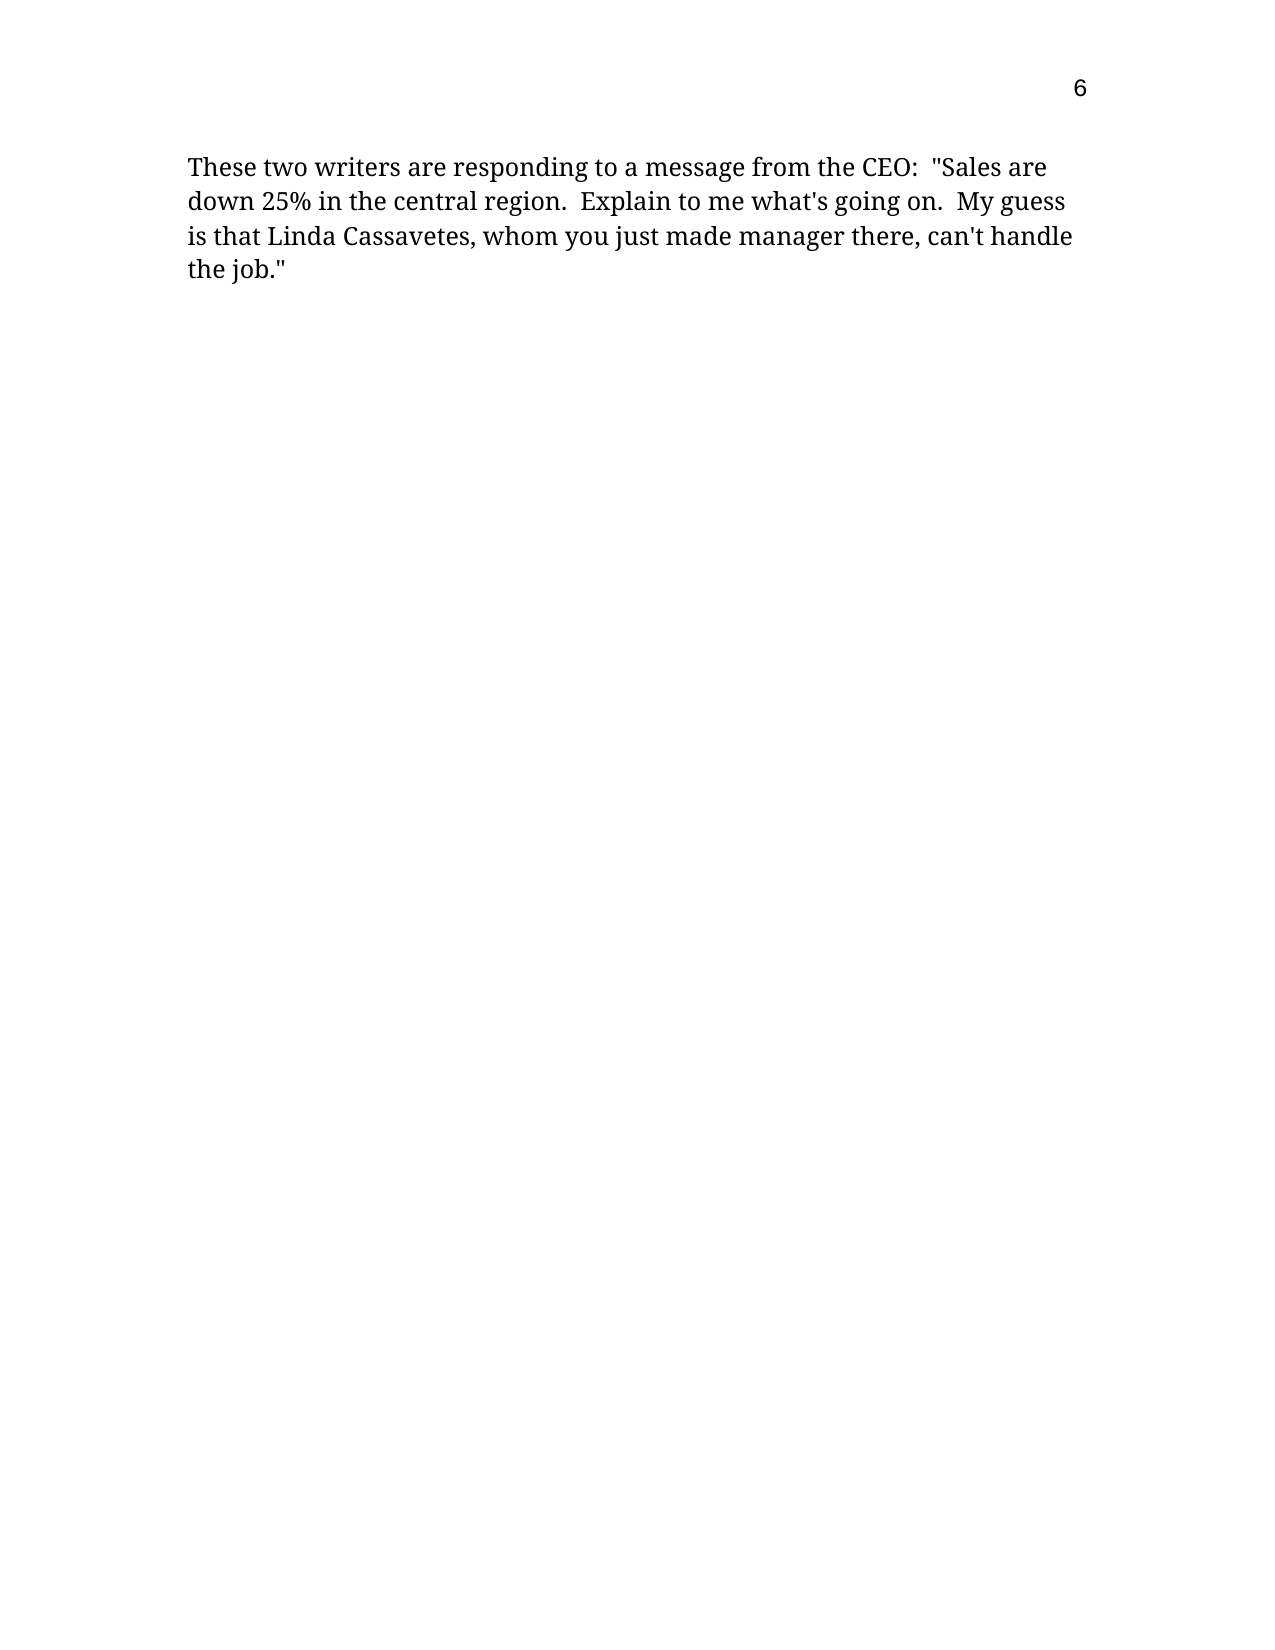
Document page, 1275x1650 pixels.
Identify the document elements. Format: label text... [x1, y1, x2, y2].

text These two writers are responding to a message from the CEO: "Sales are down 25% in the central region. Explain to me what's going on. My guess is that Linda Cassavetes, whom you just made manager there, can't handle the job." [187, 150, 1087, 286]
